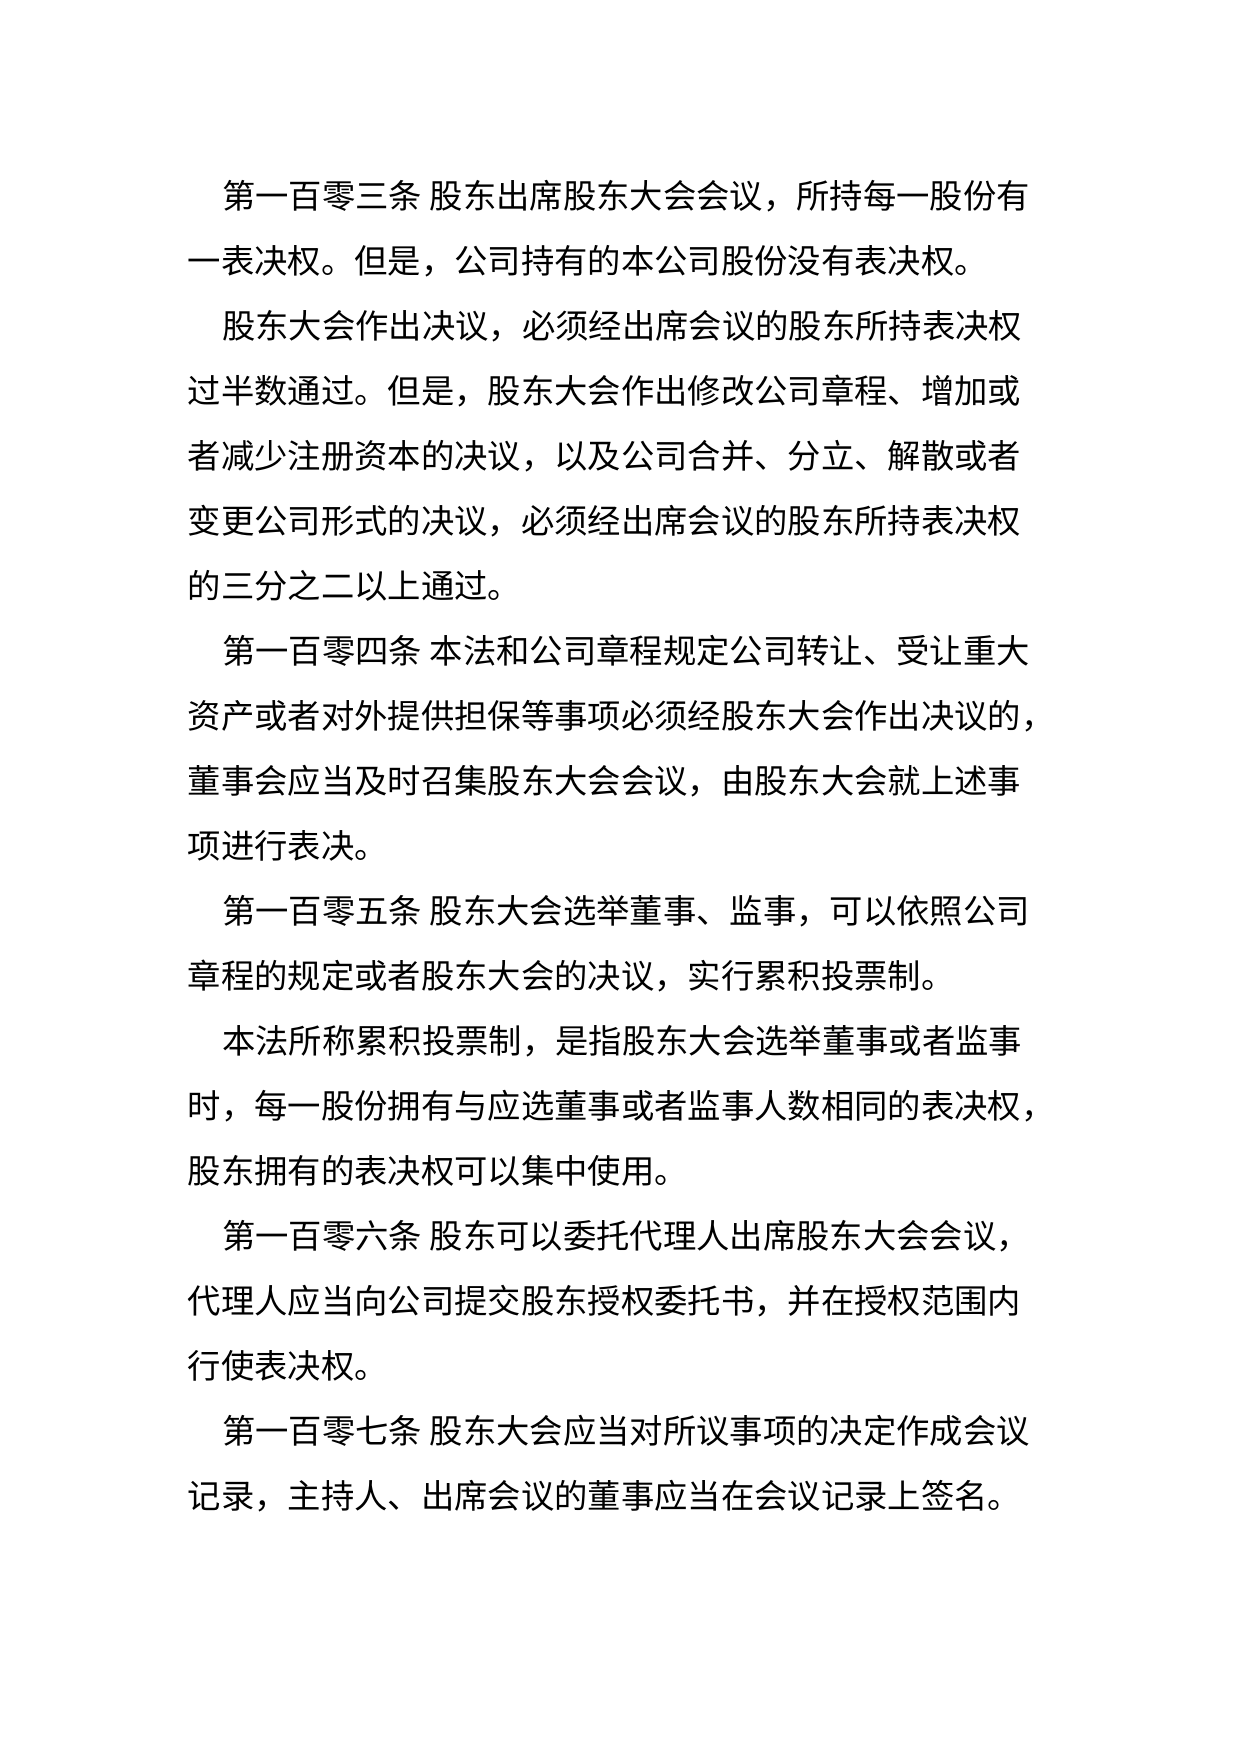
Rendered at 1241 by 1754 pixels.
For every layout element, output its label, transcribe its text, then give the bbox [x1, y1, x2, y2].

text 第一百零四条 本法和公司章程规定公司转让、受让重大资产或者对外提供担保等事项必须经股东大会作出决议的，董事会应当及时召集股东大会会议，由股东大会就上述事项进行表决。 [187, 617, 1053, 877]
text 第一百零三条 股东出席股东大会会议，所持每一股份有一表决权。但是，公司持有的本公司股份没有表决权。 [187, 162, 1053, 292]
text 第一百零六条 股东可以委托代理人出席股东大会会议，代理人应当向公司提交股东授权委托书，并在授权范围内行使表决权。 [187, 1202, 1053, 1397]
text 股东大会作出决议，必须经出席会议的股东所持表决权过半数通过。但是，股东大会作出修改公司章程、增加或者减少注册资本的决议，以及公司合并、分立、解散或者变更公司形式的决议，必须经出席会议的股东所持表决权的三分之二以上通过。 [187, 292, 1053, 617]
text 本法所称累积投票制，是指股东大会选举董事或者监事时，每一股份拥有与应选董事或者监事人数相同的表决权，股东拥有的表决权可以集中使用。 [187, 1007, 1053, 1202]
text 第一百零五条 股东大会选举董事、监事，可以依照公司章程的规定或者股东大会的决议，实行累积投票制。 [187, 877, 1053, 1007]
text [187, 1397, 1053, 1527]
